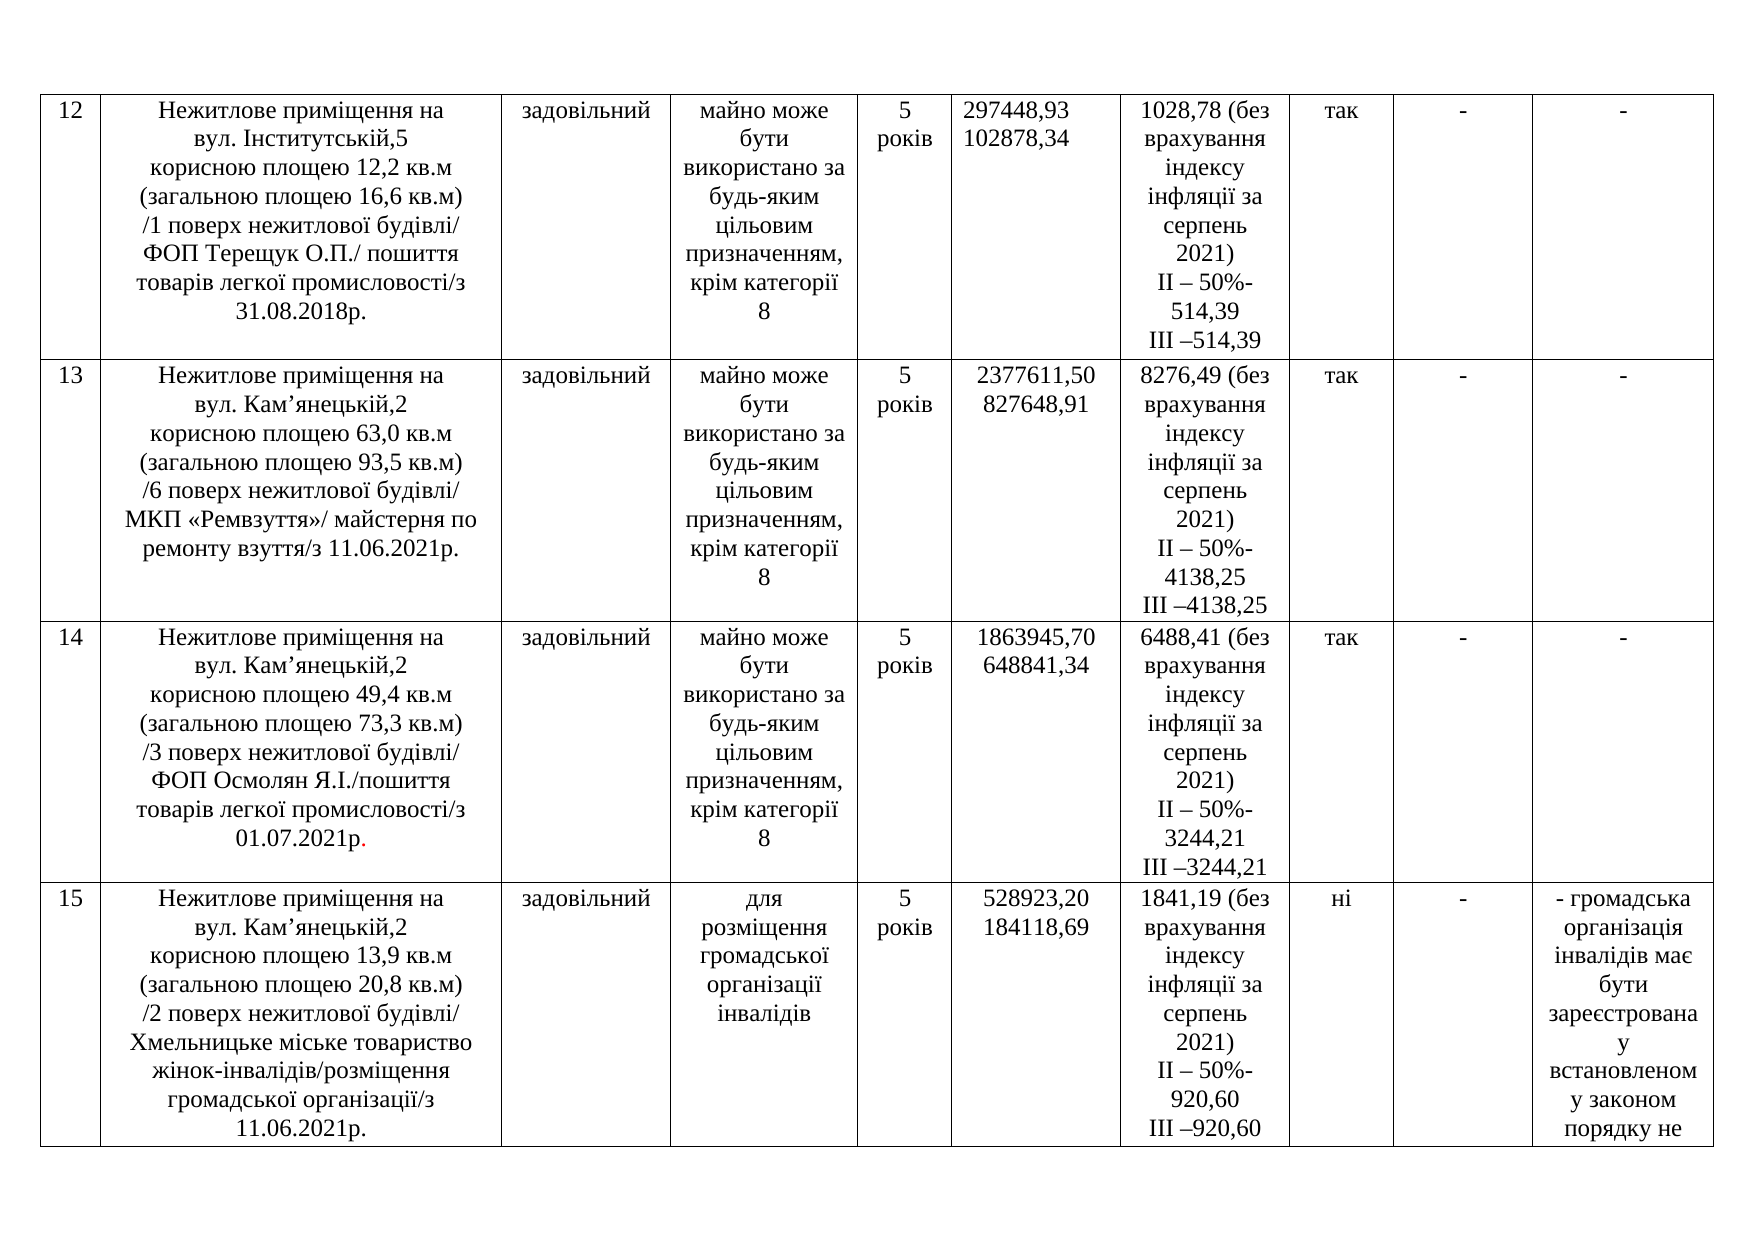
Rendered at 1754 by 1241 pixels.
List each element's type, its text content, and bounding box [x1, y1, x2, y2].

table_cell 297448,93 102878,34 [952, 95, 1120, 359]
table_cell майно може бути використано за будь-яким цільовим призначенням, крім категорії 8 [671, 622, 857, 882]
table_cell так [1290, 622, 1393, 882]
table_cell 1863945,70 648841,34 [952, 622, 1120, 882]
table_cell 13 [41, 360, 100, 621]
table_cell - [1533, 360, 1713, 621]
table_cell 6488,41 (без врахування індексу інфляції за серпень 2021) ІІ – 50%-3244,21 ІІІ –3244,21 [1121, 622, 1289, 882]
table_cell 15 [41, 883, 100, 1146]
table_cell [1533, 883, 1713, 1146]
table_cell 5 років [858, 622, 951, 882]
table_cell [1121, 883, 1289, 1146]
table_cell Нежитлове приміщення на вул. Кам’янецькій,2 корисною площею 63,0 кв.м (загальною площею 93,5 кв.м) /6 поверх нежитлової будівлі/ МКП «Ремвзуття»/ майстерня по ремонту взуття/з 11.06.2021р. [101, 360, 501, 621]
table_cell - [1394, 883, 1532, 1146]
table_cell так [1290, 360, 1393, 621]
table_cell Нежитлове приміщення на вул. Кам’янецькій,2 корисною площею 49,4 кв.м (загальною площею 73,3 кв.м) /3 поверх нежитлової будівлі/ ФОП Осмолян Я.І./пошиття товарів легкої промисловості/з 01.07.2021р. [101, 622, 501, 882]
table_cell 12 [41, 95, 100, 359]
table_cell 2377611,50 827648,91 [952, 360, 1120, 621]
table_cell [671, 883, 857, 1146]
table_cell - [1394, 622, 1532, 882]
table_cell 5 років [858, 360, 951, 621]
table_cell - [1394, 95, 1532, 359]
table_cell - [1533, 622, 1713, 882]
table_cell - [1533, 95, 1713, 359]
table_cell Нежитлове приміщення на вул. Інститутській,5 корисною площею 12,2 кв.м (загальною площею 16,6 кв.м) /1 поверх нежитлової будівлі/ ФОП Терещук О.П./ пошиття товарів легкої промисловості/з 31.08.2018р. [101, 95, 501, 359]
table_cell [671, 95, 857, 359]
table_cell задовільний [502, 883, 670, 1146]
table_cell 14 [41, 622, 100, 882]
table_cell 5 років [858, 95, 951, 359]
table_cell ні [1290, 883, 1393, 1146]
table_cell задовільний [502, 95, 670, 359]
table_cell 528923,20 184118,69 [952, 883, 1120, 1146]
table_cell задовільний [502, 622, 670, 882]
table_cell 5 років [858, 883, 951, 1146]
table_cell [101, 883, 501, 1146]
table_cell - [1394, 360, 1532, 621]
table_cell так [1290, 95, 1393, 359]
table_cell майно може бути використано за будь-яким цільовим призначенням, крім категорії 8 [671, 360, 857, 621]
table_cell 1028,78 (без врахування індексу інфляції за серпень 2021) ІІ – 50%-514,39 ІІІ –514,39 [1121, 95, 1289, 359]
table_cell задовільний [502, 360, 670, 621]
table_cell 8276,49 (без врахування індексу інфляції за серпень 2021) ІІ – 50%-4138,25 ІІІ –4138,25 [1121, 360, 1289, 621]
